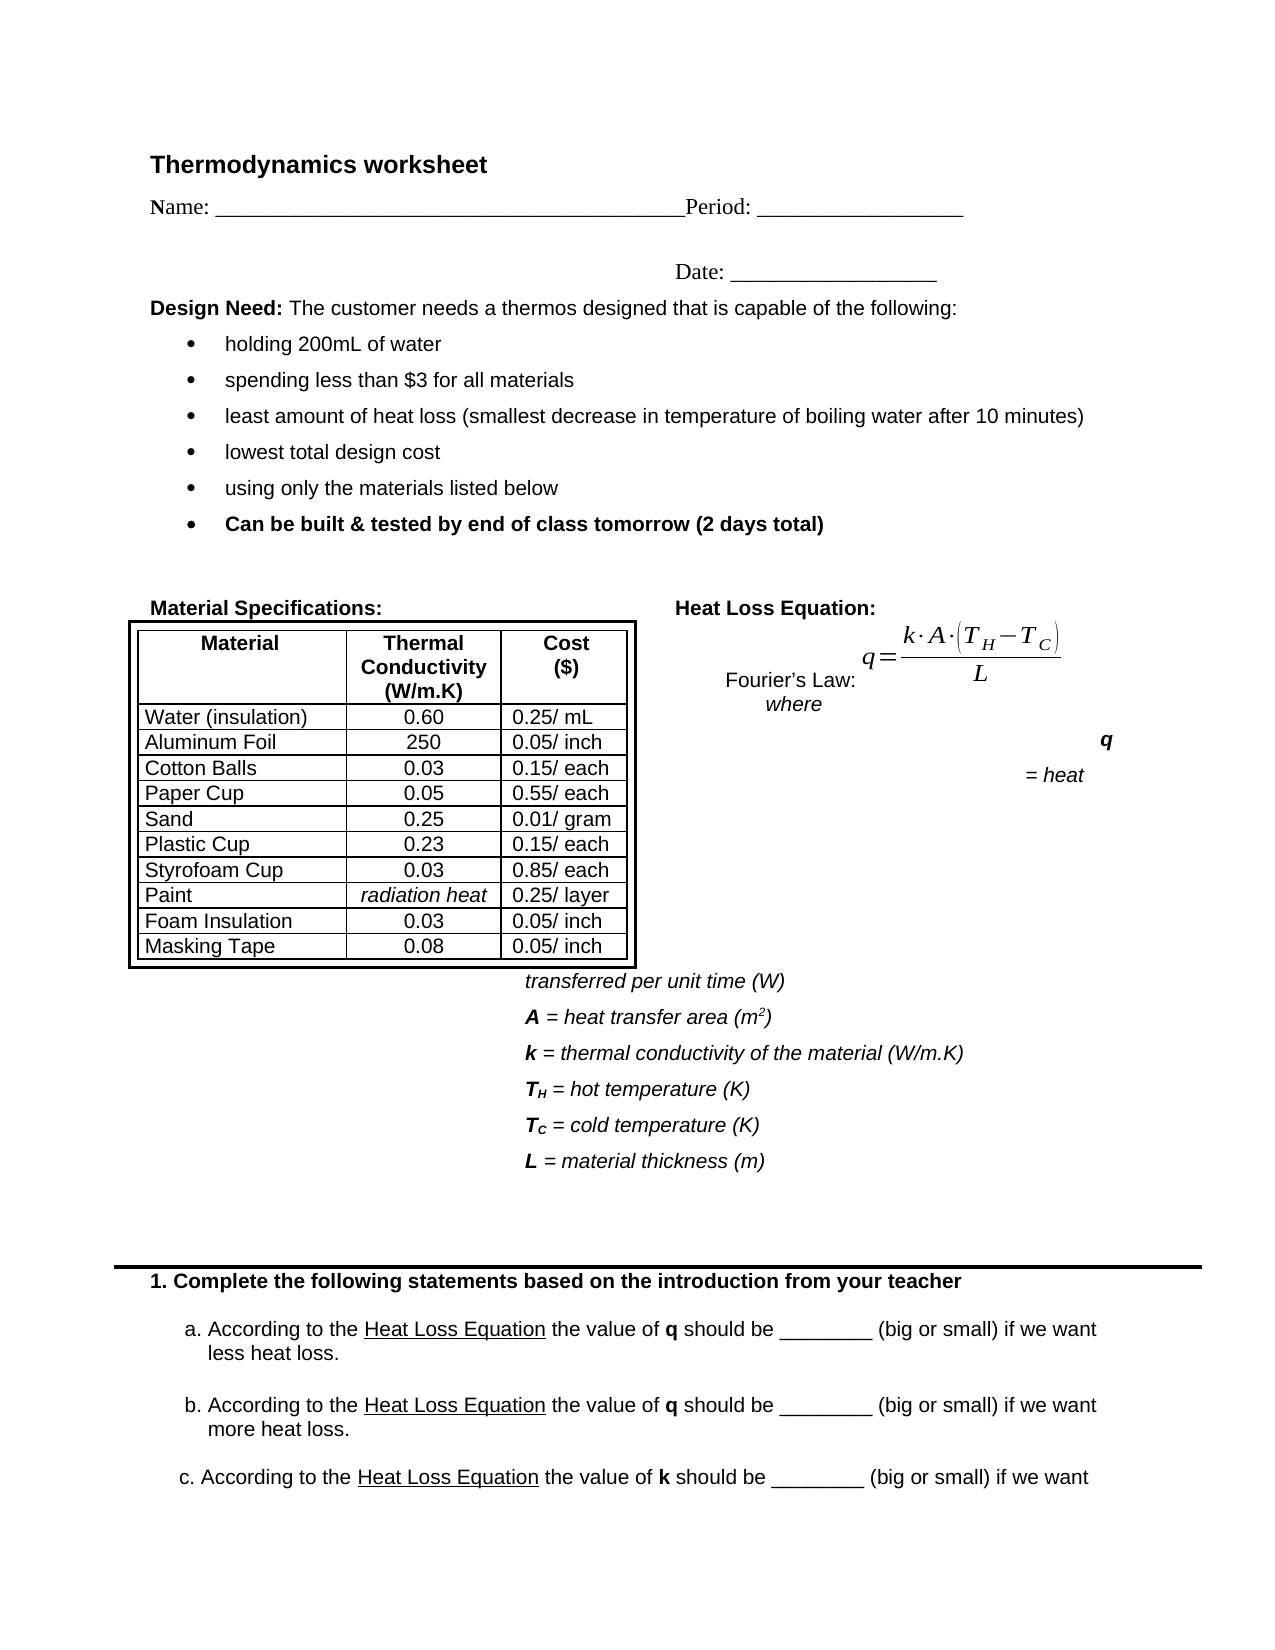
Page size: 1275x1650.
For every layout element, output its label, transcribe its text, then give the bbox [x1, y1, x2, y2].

table_header Cost ($) [501, 623, 631, 703]
table_cell Cotton Balls [139, 756, 346, 779]
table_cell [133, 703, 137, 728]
text more heat loss. [150, 1417, 1125, 1441]
table_cell 0.05/ inch [502, 730, 626, 754]
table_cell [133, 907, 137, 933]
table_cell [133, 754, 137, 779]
list lowest total design cost [187, 440, 1125, 464]
list holding 200mL of water [187, 332, 1125, 356]
table_cell Sand [139, 807, 346, 831]
table_cell 0.15/ each [502, 832, 626, 856]
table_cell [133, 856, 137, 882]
text Material Specifications: Heat Loss Equation: [150, 596, 1125, 620]
table_cell 0.08 [347, 934, 500, 958]
table_cell 0.03 [347, 858, 500, 882]
table_cell 0.55/ each [502, 781, 626, 805]
table_cell 0.03 [347, 756, 500, 779]
table_cell 0.23 [347, 832, 500, 856]
list spending less than $3 for all materials [187, 368, 1125, 392]
text b. According to the Heat Loss Equation the value of q should be ________ (big or small) if we want [150, 1393, 1125, 1417]
text k = thermal conductivity of the material (W/m.K) [450, 1041, 1125, 1065]
table_header Thermal Conductivity (W/m.K) [347, 631, 500, 703]
text Fourier’s Law: [637, 620, 1125, 691]
text A = heat transfer area (m2) [450, 1005, 1125, 1029]
text Design Need: The customer needs a thermos designed that is capable of the following: [150, 296, 1125, 320]
table_cell Paper Cup [139, 781, 346, 805]
list least amount of heat loss (smallest decrease in temperature of boiling water after 10 minutes) [187, 404, 1125, 428]
table_cell 0.15/ each [502, 756, 626, 779]
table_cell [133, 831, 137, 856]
table_cell Water (insulation) [139, 705, 346, 728]
table_cell 0.05 [347, 781, 500, 805]
list Can be built & tested by end of class tomorrow (2 days total) [187, 512, 1125, 536]
table_cell 0.05/ inch [502, 934, 626, 958]
text Name: _________________________________________Period: __________________ [150, 193, 1125, 219]
table_cell 0.25/ mL [502, 705, 626, 728]
text where [637, 691, 1125, 715]
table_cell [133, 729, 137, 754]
table_cell Aluminum Foil [139, 730, 346, 754]
table_cell 0.03 [347, 909, 500, 933]
table_cell 0.25 [347, 807, 500, 831]
table_cell Plastic Cup [139, 832, 346, 856]
table_cell 0.01/ gram [502, 807, 626, 831]
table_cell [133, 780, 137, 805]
table_cell 0.05/ inch [502, 909, 626, 933]
table_cell Masking Tape [139, 934, 346, 958]
table_cell 0.25/ layer [502, 883, 626, 907]
table_cell Paint [139, 883, 346, 907]
table_cell Foam Insulation [139, 909, 346, 933]
text TH = hot temperature (K) [450, 1077, 1125, 1101]
text less heat loss. [150, 1341, 1125, 1364]
table_cell Styrofoam Cup [139, 858, 346, 882]
text L = material thickness (m) [450, 1149, 1125, 1173]
table_header Material [133, 623, 346, 703]
table_cell 0.60 [347, 705, 500, 728]
list using only the materials listed below [187, 476, 1125, 500]
table_cell 250 [347, 730, 500, 754]
text Thermodynamics worksheet [150, 150, 1125, 179]
text a. According to the Heat Loss Equation the value of q should be ________ (big or small) if we want [150, 1317, 1125, 1341]
text 1. Complete the following statements based on the introduction from your teacher [150, 1269, 1125, 1293]
text Date: __________________ [600, 258, 1125, 285]
text q = heat transferred per unit time (W) [525, 727, 1125, 993]
text c. According to the Heat Loss Equation the value of k should be ________ (big or small) if we want [150, 1465, 1125, 1489]
text TC = cold temperature (K) [450, 1113, 1125, 1137]
table_cell radiation heat [347, 883, 500, 907]
table_cell 0.85/ each [502, 858, 626, 882]
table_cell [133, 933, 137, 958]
